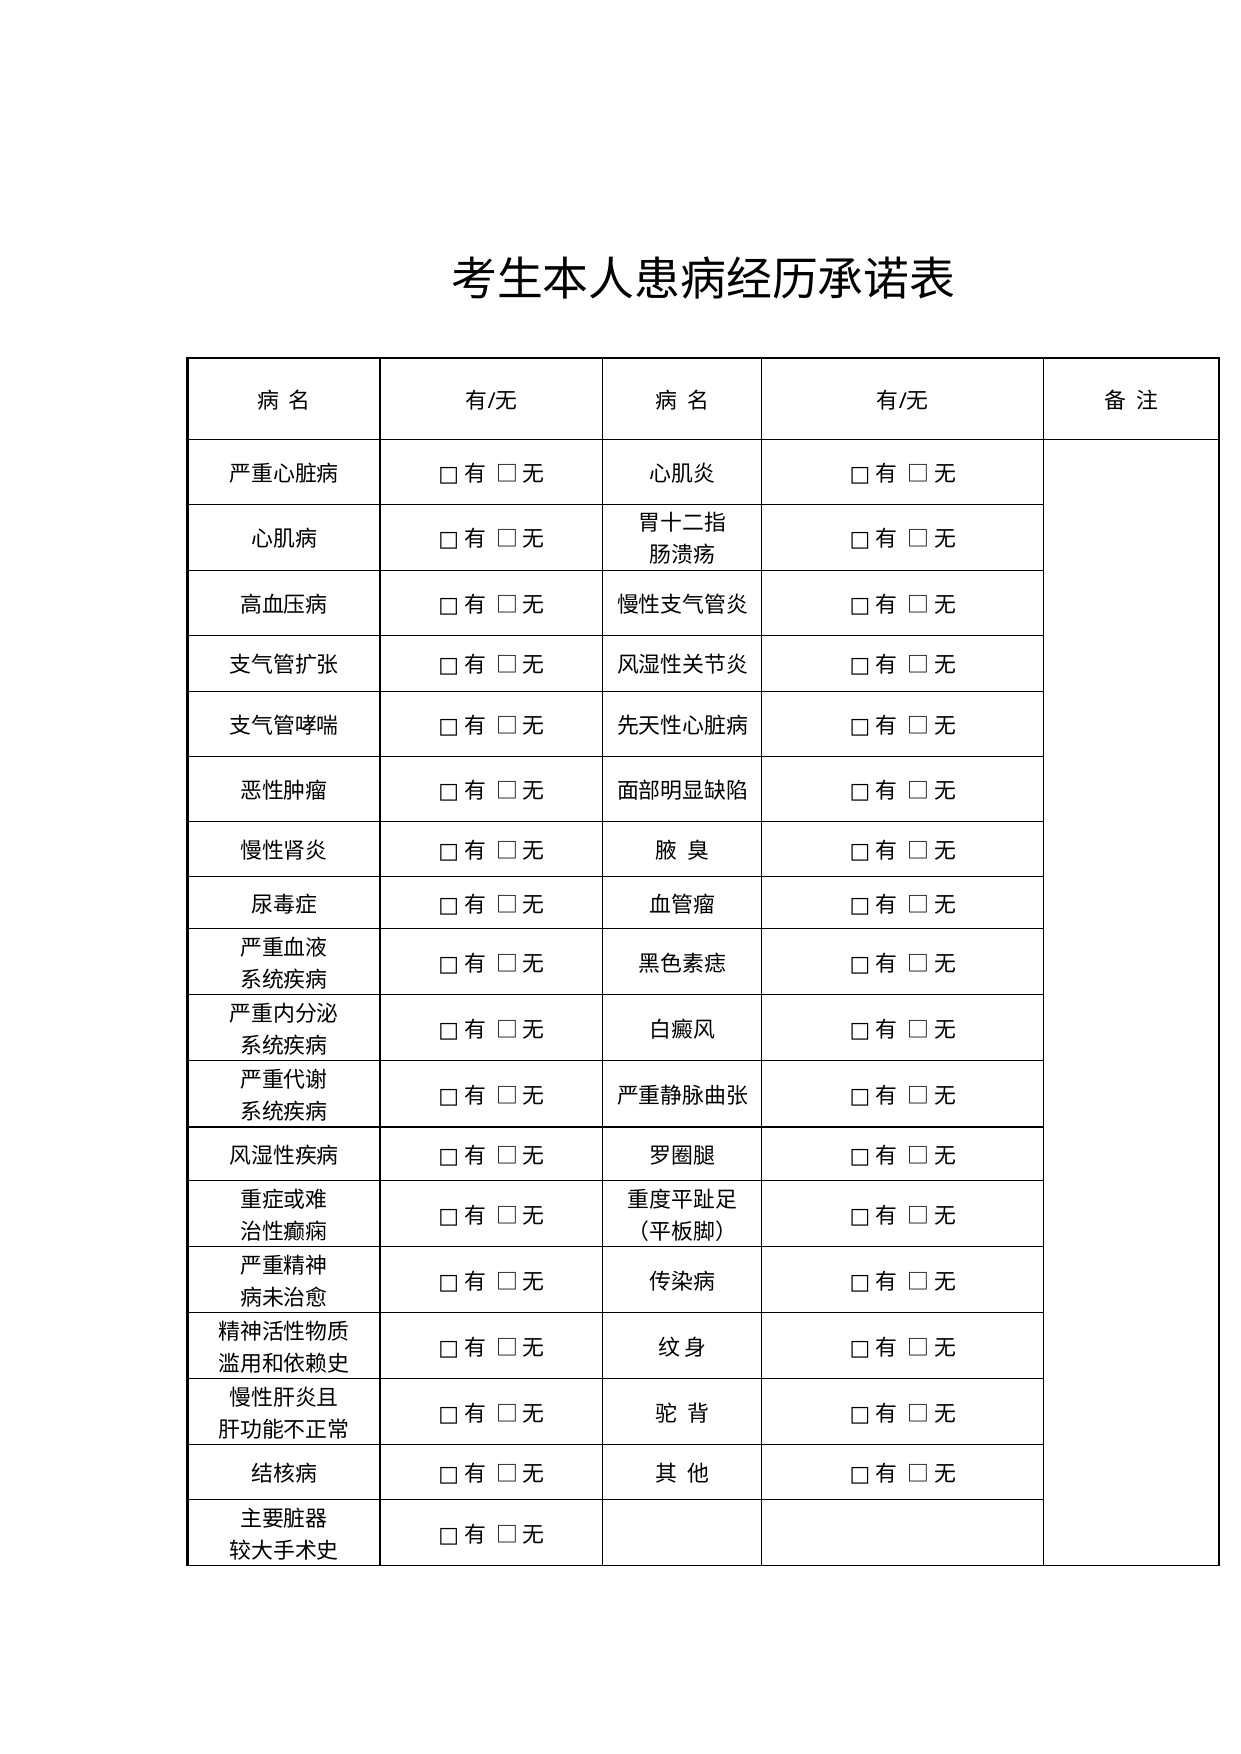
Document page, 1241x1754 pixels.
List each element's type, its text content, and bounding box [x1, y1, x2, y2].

table_cell 胃十二指 肠溃疡 [603, 505, 761, 569]
table_cell □ 有 □ 无 [762, 1313, 1043, 1378]
table_cell □ 有 □ 无 [381, 877, 602, 928]
table_cell [1044, 440, 1218, 1565]
table_cell 慢性肾炎 [189, 822, 379, 876]
table_cell □ 有 □ 无 [381, 1247, 602, 1312]
table_cell □ 有 □ 无 [762, 440, 1043, 503]
table_cell □ 有 □ 无 [381, 692, 602, 756]
table_cell 纹 身 [603, 1313, 761, 1378]
table_cell □ 有 □ 无 [381, 1500, 602, 1565]
table_cell 病 名 [603, 359, 761, 438]
table_cell 病 名 [189, 359, 379, 438]
table_cell □ 有 □ 无 [381, 822, 602, 876]
table_cell [603, 1500, 761, 1565]
table_cell □ 有 □ 无 [381, 1445, 602, 1499]
table_cell □ 有 □ 无 [381, 1181, 602, 1246]
table_cell 风湿性关节炎 [603, 636, 761, 691]
table_cell □ 有 □ 无 [762, 505, 1043, 569]
table_cell 严重代谢 系统疾病 [189, 1061, 379, 1126]
table_cell 尿毒症 [189, 877, 379, 928]
table_cell □ 有 □ 无 [762, 1061, 1043, 1126]
table_cell 慢性支气管炎 [603, 571, 761, 634]
table_cell 心肌炎 [603, 440, 761, 503]
table_cell □ 有 □ 无 [381, 929, 602, 994]
table_cell 严重血液 系统疾病 [189, 929, 379, 994]
table_cell □ 有 □ 无 [762, 692, 1043, 756]
table_cell 严重心脏病 [189, 440, 379, 503]
table_cell □ 有 □ 无 [762, 571, 1043, 634]
table_cell 备 注 [1044, 359, 1218, 438]
table_cell 严重精神 病未治愈 [189, 1247, 379, 1312]
table_cell □ 有 □ 无 [762, 757, 1043, 821]
table_cell □ 有 □ 无 [381, 1379, 602, 1444]
table_cell 传染病 [603, 1247, 761, 1312]
table_cell 高血压病 [189, 571, 379, 634]
table_cell □ 有 □ 无 [381, 505, 602, 569]
table_cell 其 他 [603, 1445, 761, 1499]
table_cell 有/无 [381, 359, 602, 438]
table_cell 恶性肿瘤 [189, 757, 379, 821]
table_cell [762, 1500, 1043, 1565]
table_cell 驼 背 [603, 1379, 761, 1444]
table_cell □ 有 □ 无 [381, 571, 602, 634]
table_cell 风湿性疾病 [189, 1128, 379, 1180]
table_cell □ 有 □ 无 [381, 995, 602, 1060]
table_cell 重度平趾足（平板脚） [603, 1181, 761, 1246]
table_cell 黑色素痣 [603, 929, 761, 994]
table_cell 白癜风 [603, 995, 761, 1060]
table_cell □ 有 □ 无 [762, 1128, 1043, 1180]
table_cell 结核病 [189, 1445, 379, 1499]
table_cell □ 有 □ 无 [762, 1379, 1043, 1444]
table_cell □ 有 □ 无 [381, 1061, 602, 1126]
table_cell □ 有 □ 无 [762, 877, 1043, 928]
table_cell 支气管扩张 [189, 636, 379, 691]
table_cell 有/无 [762, 359, 1043, 438]
table_cell 慢性肝炎且 肝功能不正常 [189, 1379, 379, 1444]
table_cell 重症或难 治性癫痫 [189, 1181, 379, 1246]
table_cell 严重静脉曲张 [603, 1061, 761, 1126]
table_cell 先天性心脏病 [603, 692, 761, 756]
table_cell 主要脏器 较大手术史 [189, 1500, 379, 1565]
table_cell □ 有 □ 无 [762, 1181, 1043, 1246]
table_cell □ 有 □ 无 [762, 1445, 1043, 1499]
table_cell □ 有 □ 无 [381, 440, 602, 503]
table_cell □ 有 □ 无 [381, 1128, 602, 1180]
table_cell 支气管哮喘 [189, 692, 379, 756]
table_cell □ 有 □ 无 [762, 995, 1043, 1060]
table_cell □ 有 □ 无 [762, 1247, 1043, 1312]
table_cell 心肌病 [189, 505, 379, 569]
table_cell 面部明显缺陷 [603, 757, 761, 821]
table_cell □ 有 □ 无 [381, 757, 602, 821]
table_cell 腋 臭 [603, 822, 761, 876]
table_cell □ 有 □ 无 [381, 1313, 602, 1378]
table_cell □ 有 □ 无 [762, 822, 1043, 876]
table_cell □ 有 □ 无 [381, 636, 602, 691]
table_header 考生本人患病经历承诺表 [188, 195, 1219, 357]
table_cell 严重内分泌 系统疾病 [189, 995, 379, 1060]
table_cell □ 有 □ 无 [762, 929, 1043, 994]
table_cell 血管瘤 [603, 877, 761, 928]
table_cell □ 有 □ 无 [762, 636, 1043, 691]
table_cell 罗圈腿 [603, 1128, 761, 1180]
table_cell 精神活性物质 滥用和依赖史 [189, 1313, 379, 1378]
